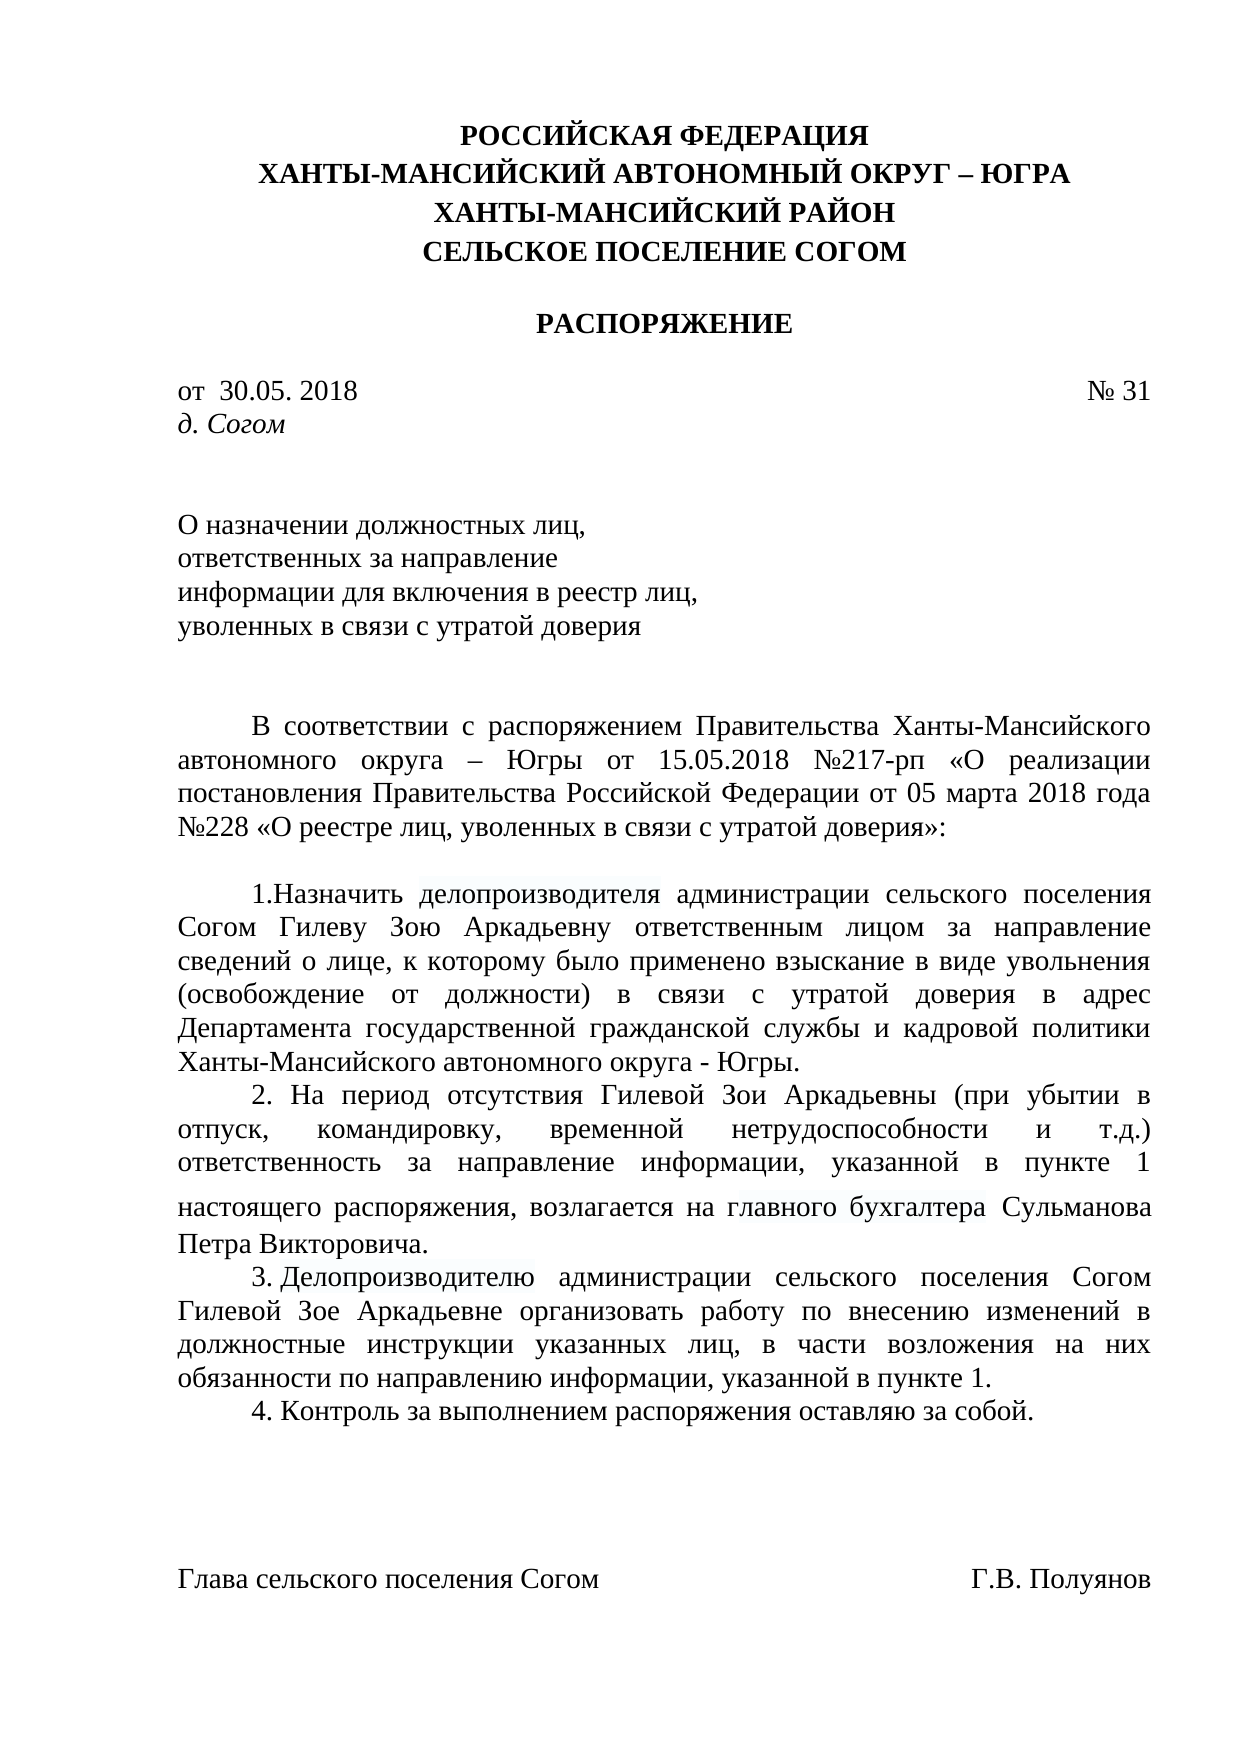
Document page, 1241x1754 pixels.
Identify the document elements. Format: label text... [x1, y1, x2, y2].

text д. Согом [177, 406, 1152, 440]
text В соответствии с распоряжением Правительства Ханты-Мансийского автономного округа – Югры от 15.05.2018 №217-рп «О реализации постановления Правительства Российской Федерации от 05 марта 2018 года №228 «О реестре лиц, уволенных в связи с утратой доверия»: [177, 708, 1152, 842]
text Глава сельского поселения Согом Г.В. Полуянов [177, 1561, 1152, 1595]
text от 30.05. 2018 № 31 [177, 373, 1152, 406]
text 4. Контроль за выполнением распоряжения оставляю за собой. [177, 1393, 1152, 1427]
text 2. На период отсутствия Гилевой Зои Аркадьевны (при убытии в отпуск, командировку, временной нетрудоспособности и т.д.) ответственность за направление информации, указанной в пункте 1 настоящего распоряжения, возлагается на главного бухгалтера Сульманова Петра Викторовича. [177, 1077, 1152, 1259]
text СЕЛЬСКОЕ ПОСЕЛЕНИЕ СОГОМ [177, 234, 1152, 267]
text РАСПОРЯЖЕНИЕ [177, 306, 1152, 339]
text 1.Назначить делопроизводителя администрации сельского поселения Согом Гилеву Зою Аркадьевну ответственным лицом за направление сведений о лице, к которому было применено взыскание в виде увольнения (освобождение от должности) в связи с утратой доверия в адрес Департамента государственной гражданской службы и кадровой политики Ханты-Мансийского автономного округа - Югры. [177, 876, 1152, 1077]
text РОССИЙСКАЯ ФЕДЕРАЦИЯ [177, 118, 1152, 152]
text ХАНТЫ-МАНСИЙСКИЙ АВТОНОМНЫЙ ОКРУГ – ЮГРА [177, 157, 1152, 190]
text 3. Делопроизводителю администрации сельского поселения Согом Гилевой Зое Аркадьевне организовать работу по внесению изменений в должностные инструкции указанных лиц, в части возложения на них обязанности по направлению информации, указанной в пункте 1. [177, 1259, 1152, 1393]
text О назначении должностных лиц, ответственных за направление информации для включения в реестр лиц, уволенных в связи с утратой доверия [177, 507, 709, 641]
text ХАНТЫ-МАНСИЙСКИЙ РАЙОН [177, 195, 1152, 229]
